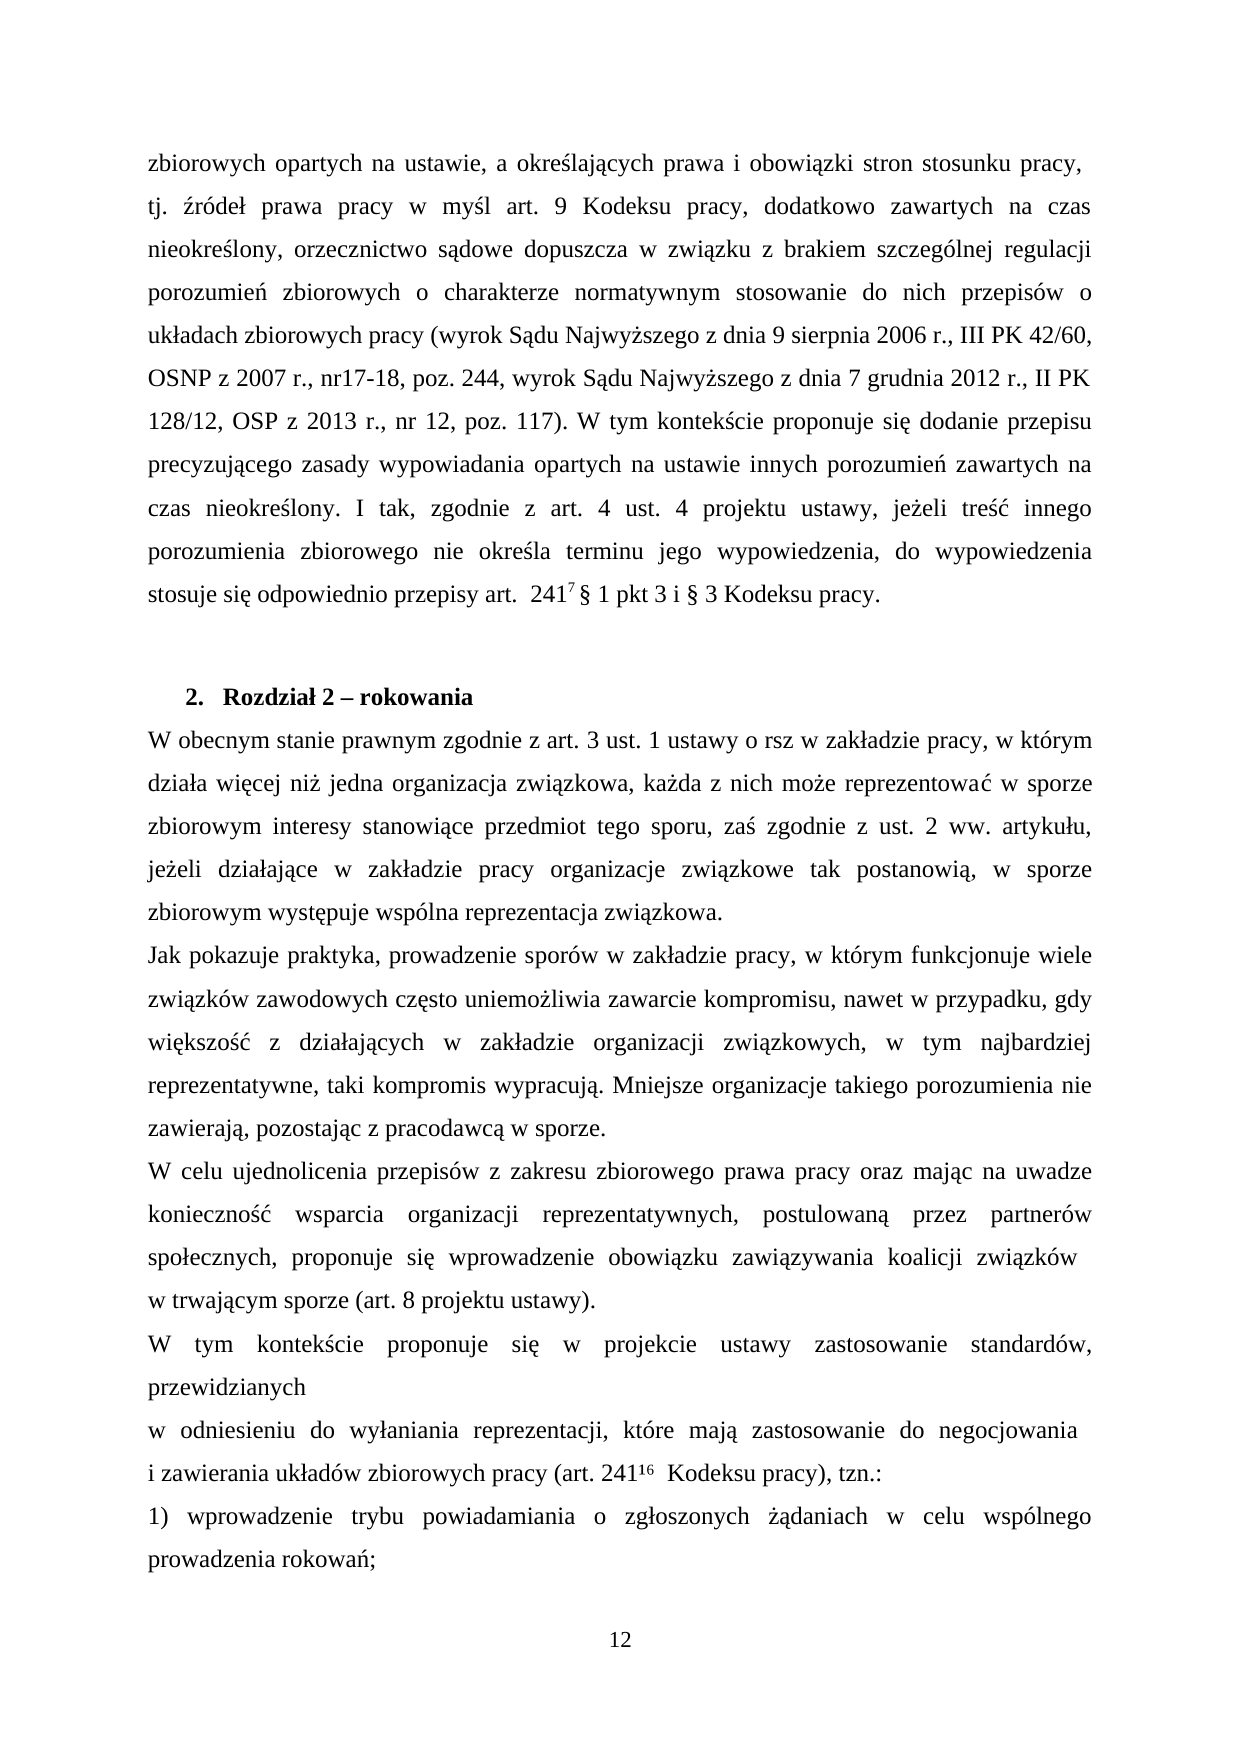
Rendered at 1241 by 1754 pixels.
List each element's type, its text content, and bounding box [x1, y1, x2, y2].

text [148, 148, 1093, 608]
text 1) wprowadzenie trybu powiadamiania o zgłoszonych żądaniach w celu wspólnego prowadzenia rokowań; [148, 1501, 1093, 1573]
list Jak pokazuje praktyka, prowadzenie sporów w zakładzie pracy, w którym funkcjonuje wiele związków zawodowych często uniemożliwia zawarcie kompromisu, nawet w przypadku, gdy większość z działających w zakładzie organizacji związkowych, w tym najbardziej reprezentatywne, taki kompromis wypracują. Mniejsze organizacje takiego porozumienia nie zawierają, pozostając z pracodawcą w sporze. [148, 941, 1093, 1142]
text W tym kontekście proponuje się w projekcie ustawy zastosowanie standardów, przewidzianych w odniesieniu do wyłaniania reprezentacji, które mają zastosowanie do negocjowania i zawierania układów zbiorowych pracy (art. 241¹⁶ Kodeksu pracy), tzn.: [148, 1329, 1093, 1487]
text W obecnym stanie prawnym zgodnie z art. 3 ust. 1 ustawy o rsz w zakładzie pracy, w którym działa więcej niż jedna organizacja związkowa, każda z nich może reprezentować w sporze zbiorowym interesy stanowiące przedmiot tego sporu, zaś zgodnie z ust. 2 ww. artykułu, jeżeli działające w zakładzie pracy organizacje związkowe tak postanowią, w sporze zbiorowym występuje wspólna reprezentacja związkowa. [148, 725, 1093, 926]
text W celu ujednolicenia przepisów z zakresu zbiorowego prawa pracy oraz mając na uwadze konieczność wsparcia organizacji reprezentatywnych, postulowaną przez partnerów społecznych, proponuje się wprowadzenie obowiązku zawiązywania koalicji związków w trwającym sporze (art. 8 projektu ustawy). [148, 1156, 1093, 1314]
list Rozdział 2 – rokowania [185, 682, 1093, 711]
